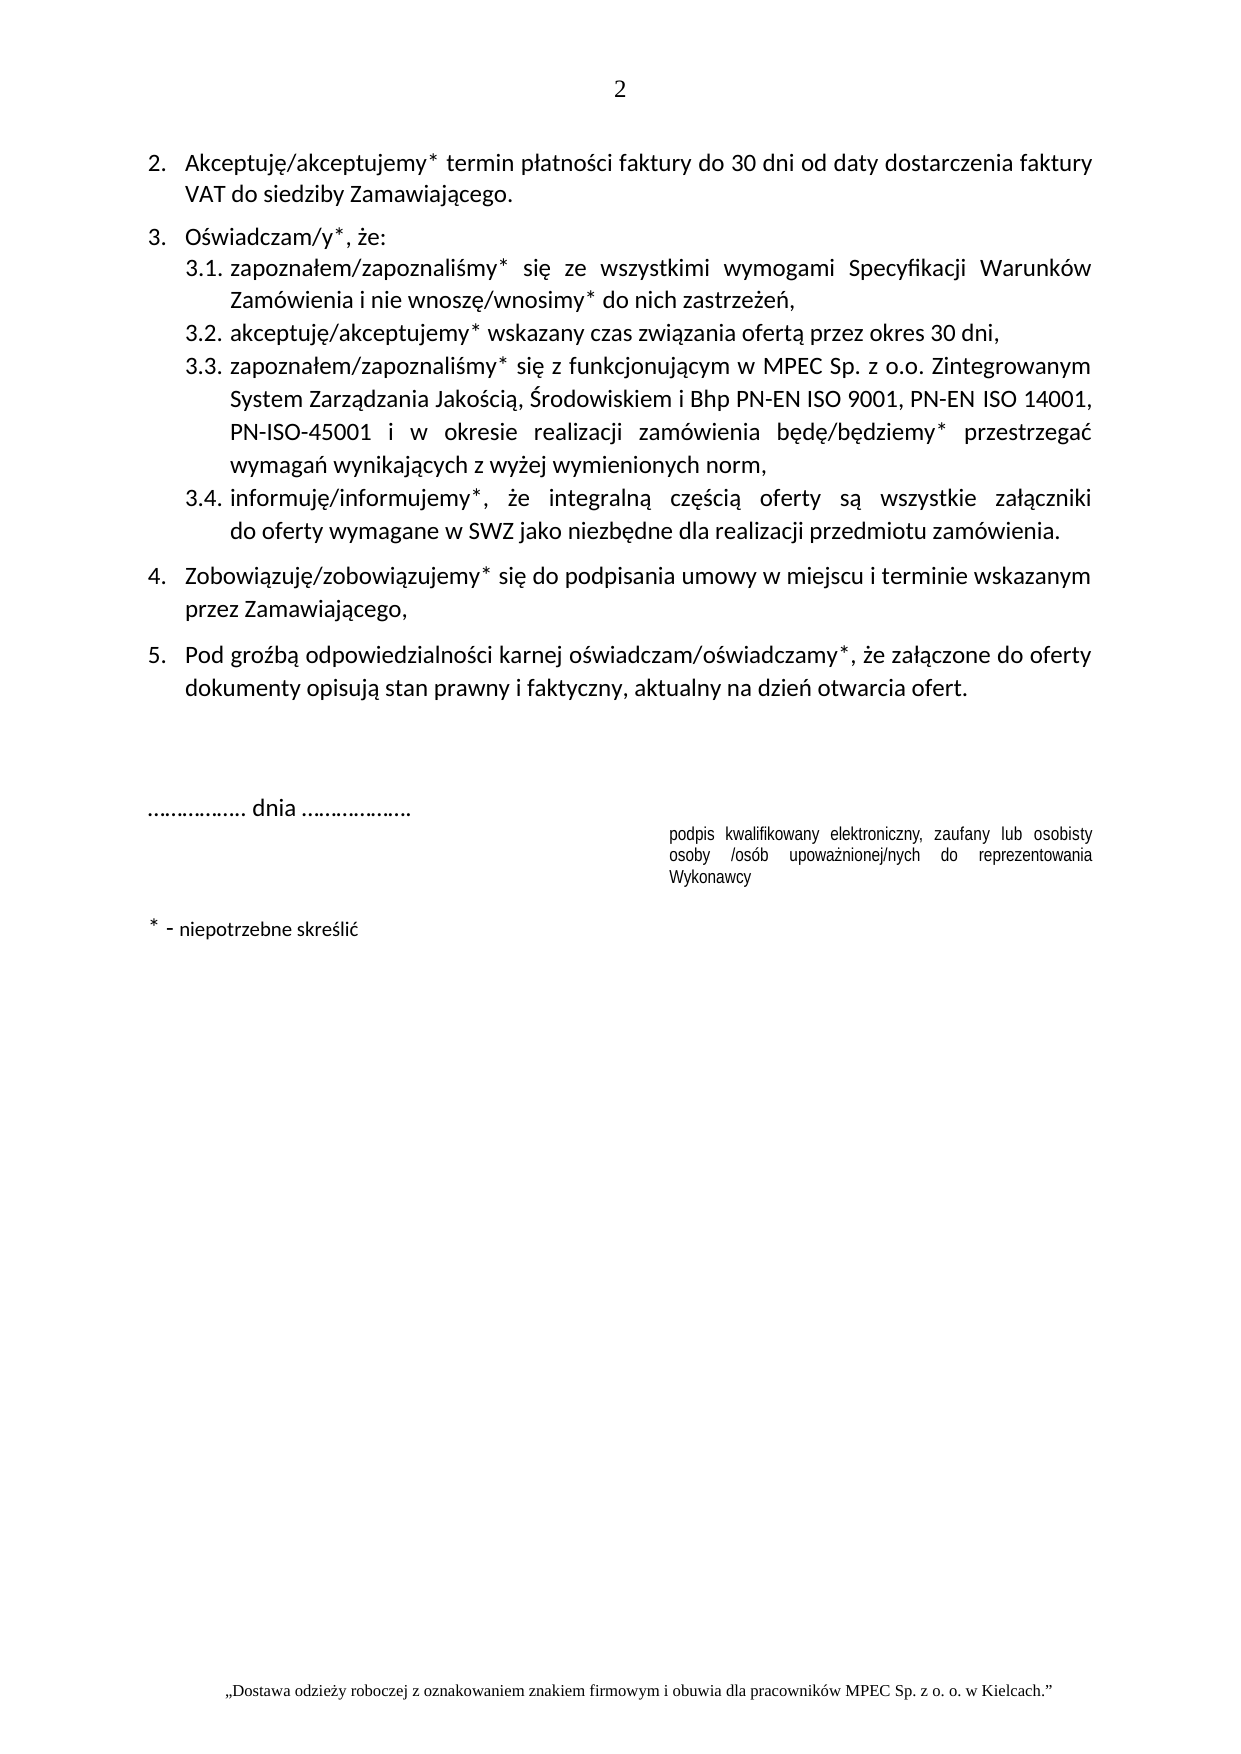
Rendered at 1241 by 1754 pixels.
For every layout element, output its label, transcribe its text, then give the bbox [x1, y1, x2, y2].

text …………….. dnia ………………. [148, 792, 1093, 823]
list informuję/informujemy*, że integralną częścią oferty są wszystkie załączniki do oferty wymagane w SWZ jako niezbędne dla realizacji przedmiotu zamówienia. [185, 482, 1093, 546]
text * - niepotrzebne skreślić [148, 912, 1093, 943]
list zapoznałem/zapoznaliśmy* się ze wszystkimi wymogami Specyfikacji Warunków Zamówienia i nie wnoszę/wnosimy* do nich zastrzeżeń, [185, 252, 1093, 315]
list Zobowiązuję/zobowiązujemy* się do podpisania umowy w miejscu i terminie wskazanym przez Zamawiającego, [148, 560, 1093, 624]
list akceptuję/akceptujemy* wskazany czas związania ofertą przez okres 30 dni, [185, 317, 1093, 348]
text podpis kwalifikowany elektroniczny, zaufany lub osobisty osoby /osób upoważnionej/nych do reprezentowania Wykonawcy [669, 823, 1093, 887]
list Akceptuję/akceptujemy* termin płatności faktury do 30 dni od daty dostarczenia faktury VAT do siedziby Zamawiającego. [148, 148, 1093, 209]
list Oświadczam/y*, że: [148, 221, 1093, 252]
list Pod groźbą odpowiedzialności karnej oświadczam/oświadczamy*, że załączone do oferty dokumenty opisują stan prawny i faktyczny, aktualny na dzień otwarcia ofert. [148, 639, 1093, 702]
list zapoznałem/zapoznaliśmy* się z funkcjonującym w MPEC Sp. z o.o. Zintegrowanym System Zarządzania Jakością, Środowiskiem i Bhp PN-EN ISO 9001, PN-EN ISO 14001, PN-ISO-45001 i w okresie realizacji zamówienia będę/będziemy* przestrzegać wymagań wynikających z wyżej wymienionych norm, [185, 350, 1093, 480]
